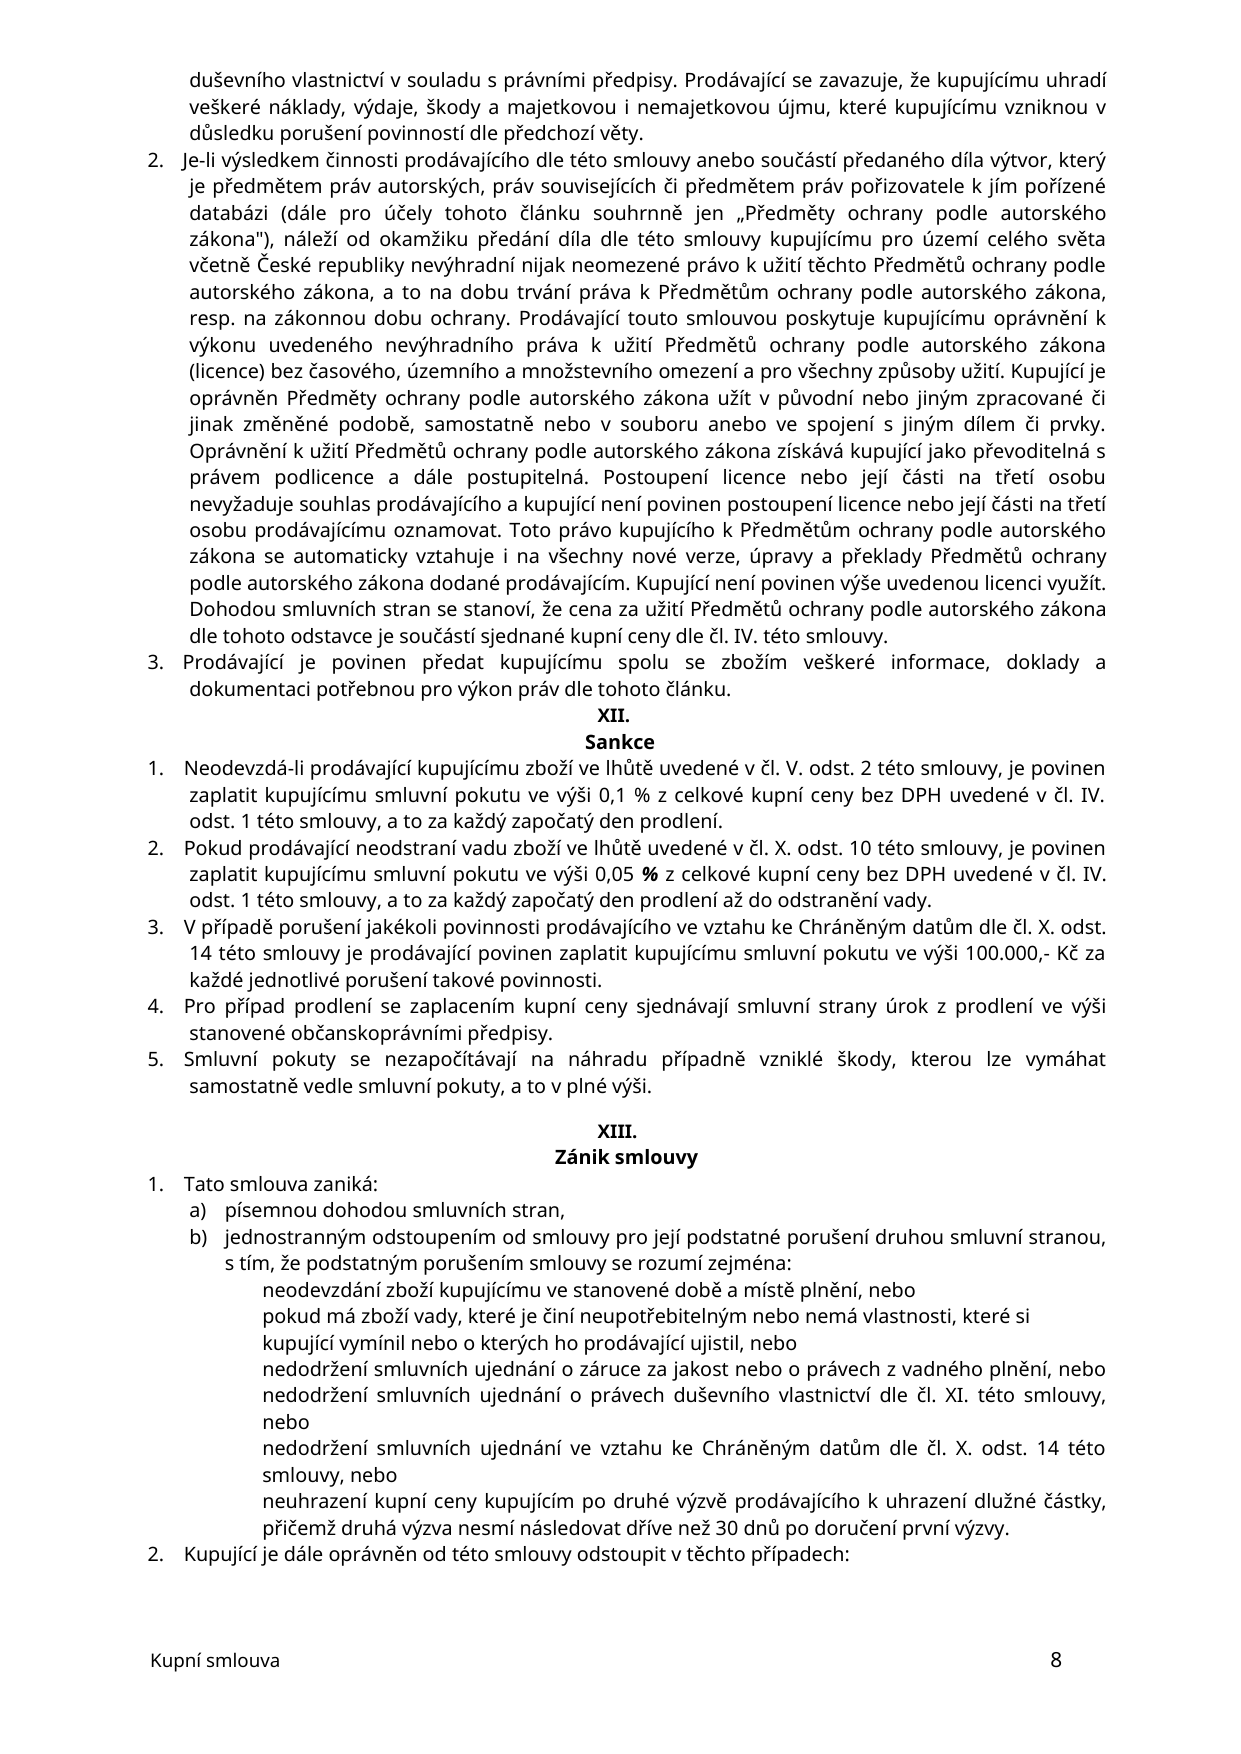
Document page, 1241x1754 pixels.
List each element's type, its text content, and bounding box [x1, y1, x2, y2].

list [147, 66, 1108, 146]
list písemnou dohodou smluvních stran, [189, 1196, 1108, 1223]
text XIII. [597, 1117, 1108, 1143]
text neuhrazení kupní ceny kupujícím po druhé výzvě prodávajícího k uhrazení dlužné částky, přičemž druhá výzva nesmí následovat dříve než 30 dnů po doručení první výzvy. [262, 1487, 1108, 1540]
list Pokud prodávající neodstraní vadu zboží ve lhůtě uvedené v čl. X. odst. 10 této smlouvy, je povinen zaplatit kupujícímu smluvní pokutu ve výši 0,05 % z celkové kupní ceny bez DPH uvedené v čl. IV. odst. 1 této smlouvy, a to za každý započatý den prodlení až do odstranění vady. [147, 834, 1108, 913]
text Sankce [585, 728, 1108, 754]
list jednostranným odstoupením od smlouvy pro její podstatné porušení druhou smluvní stranou, s tím, že podstatným porušením smlouvy se rozumí zejména: [189, 1223, 1108, 1276]
list Kupující je dále oprávněn od této smlouvy odstoupit v těchto případech: [147, 1540, 1108, 1567]
list Neodevzdá-li prodávající kupujícímu zboží ve lhůtě uvedené v čl. V. odst. 2 této smlouvy, je povinen zaplatit kupujícímu smluvní pokutu ve výši 0,1 % z celkové kupní ceny bez DPH uvedené v čl. IV. odst. 1 této smlouvy, a to za každý započatý den prodlení. [147, 754, 1108, 834]
list Tato smlouva zaniká: [147, 1170, 1108, 1196]
list V případě porušení jakékoli povinnosti prodávajícího ve vztahu ke Chráněným datům dle čl. X. odst. 14 této smlouvy je prodávající povinen zaplatit kupujícímu smluvní pokutu ve výši 100.000,- Kč za každé jednotlivé porušení takové povinnosti. [147, 913, 1108, 992]
text Zánik smlouvy [147, 1143, 1106, 1170]
text kupující vymínil nebo o kterých ho prodávající ujistil, nebo [262, 1329, 1108, 1355]
text XII. [597, 701, 1108, 728]
text pokud má zboží vady, které je činí neupotřebitelným nebo nemá vlastnosti, které si [262, 1302, 1108, 1329]
text neodevzdání zboží kupujícímu ve stanovené době a místě plnění, nebo [262, 1276, 1108, 1302]
list Je-li výsledkem činnosti prodávajícího dle této smlouvy anebo součástí předaného díla výtvor, který je předmětem práv autorských, práv souvisejících či předmětem práv pořizovatele k jím pořízené databázi (dále pro účely tohoto článku souhrnně jen „Předměty ochrany podle autorského zákona"), náleží od okamžiku předání díla dle této smlouvy kupujícímu pro území celého světa včetně České republiky nevýhradní nijak neomezené právo k užití těchto Předmětů ochrany podle autorského zákona, a to na dobu trvání práva k Předmětům ochrany podle autorského zákona, resp. na zákonnou dobu ochrany. Prodávající touto smlouvou poskytuje kupujícímu oprávnění k výkonu uvedeného nevýhradního práva k užití Předmětů ochrany podle autorského zákona (licence) bez časového, územního a množstevního omezení a pro všechny způsoby užití. Kupující je oprávněn Předměty ochrany podle autorského zákona užít v původní nebo jiným zpracované či jinak změněné podobě, samostatně nebo v souboru anebo ve spojení s jiným dílem či prvky. Oprávnění k užití Předmětů ochrany podle autorského zákona získává kupující jako převoditelná s právem podlicence a dále postupitelná. Postoupení licence nebo její části na třetí osobu nevyžaduje souhlas prodávajícího a kupující není povinen postoupení licence nebo její části na třetí osobu prodávajícímu oznamovat. Toto právo kupujícího k Předmětům ochrany podle autorského zákona se automaticky vztahuje i na všechny nové verze, úpravy a překlady Předmětů ochrany podle autorského zákona dodané prodávajícím. Kupující není povinen výše uvedenou licenci využít. Dohodou smluvních stran se stanoví, že cena za užití Předmětů ochrany podle autorského zákona dle tohoto odstavce je součástí sjednané kupní ceny dle čl. IV. této smlouvy. [147, 146, 1108, 648]
list Pro případ prodlení se zaplacením kupní ceny sjednávají smluvní strany úrok z prodlení ve výši stanovené občanskoprávními předpisy. [147, 992, 1108, 1045]
text nedodržení smluvních ujednání ve vztahu ke Chráněným datům dle čl. X. odst. 14 této smlouvy, nebo [262, 1434, 1108, 1487]
list Prodávající je povinen předat kupujícímu spolu se zbožím veškeré informace, doklady a dokumentaci potřebnou pro výkon práv dle tohoto článku. [147, 648, 1108, 701]
list Smluvní pokuty se nezapočítávají na náhradu případně vzniklé škody, kterou lze vymáhat samostatně vedle smluvní pokuty, a to v plné výši. [147, 1045, 1108, 1098]
text nedodržení smluvních ujednání o záruce za jakost nebo o právech z vadného plnění, nebo nedodržení smluvních ujednání o právech duševního vlastnictví dle čl. XI. této smlouvy, nebo [262, 1355, 1108, 1434]
